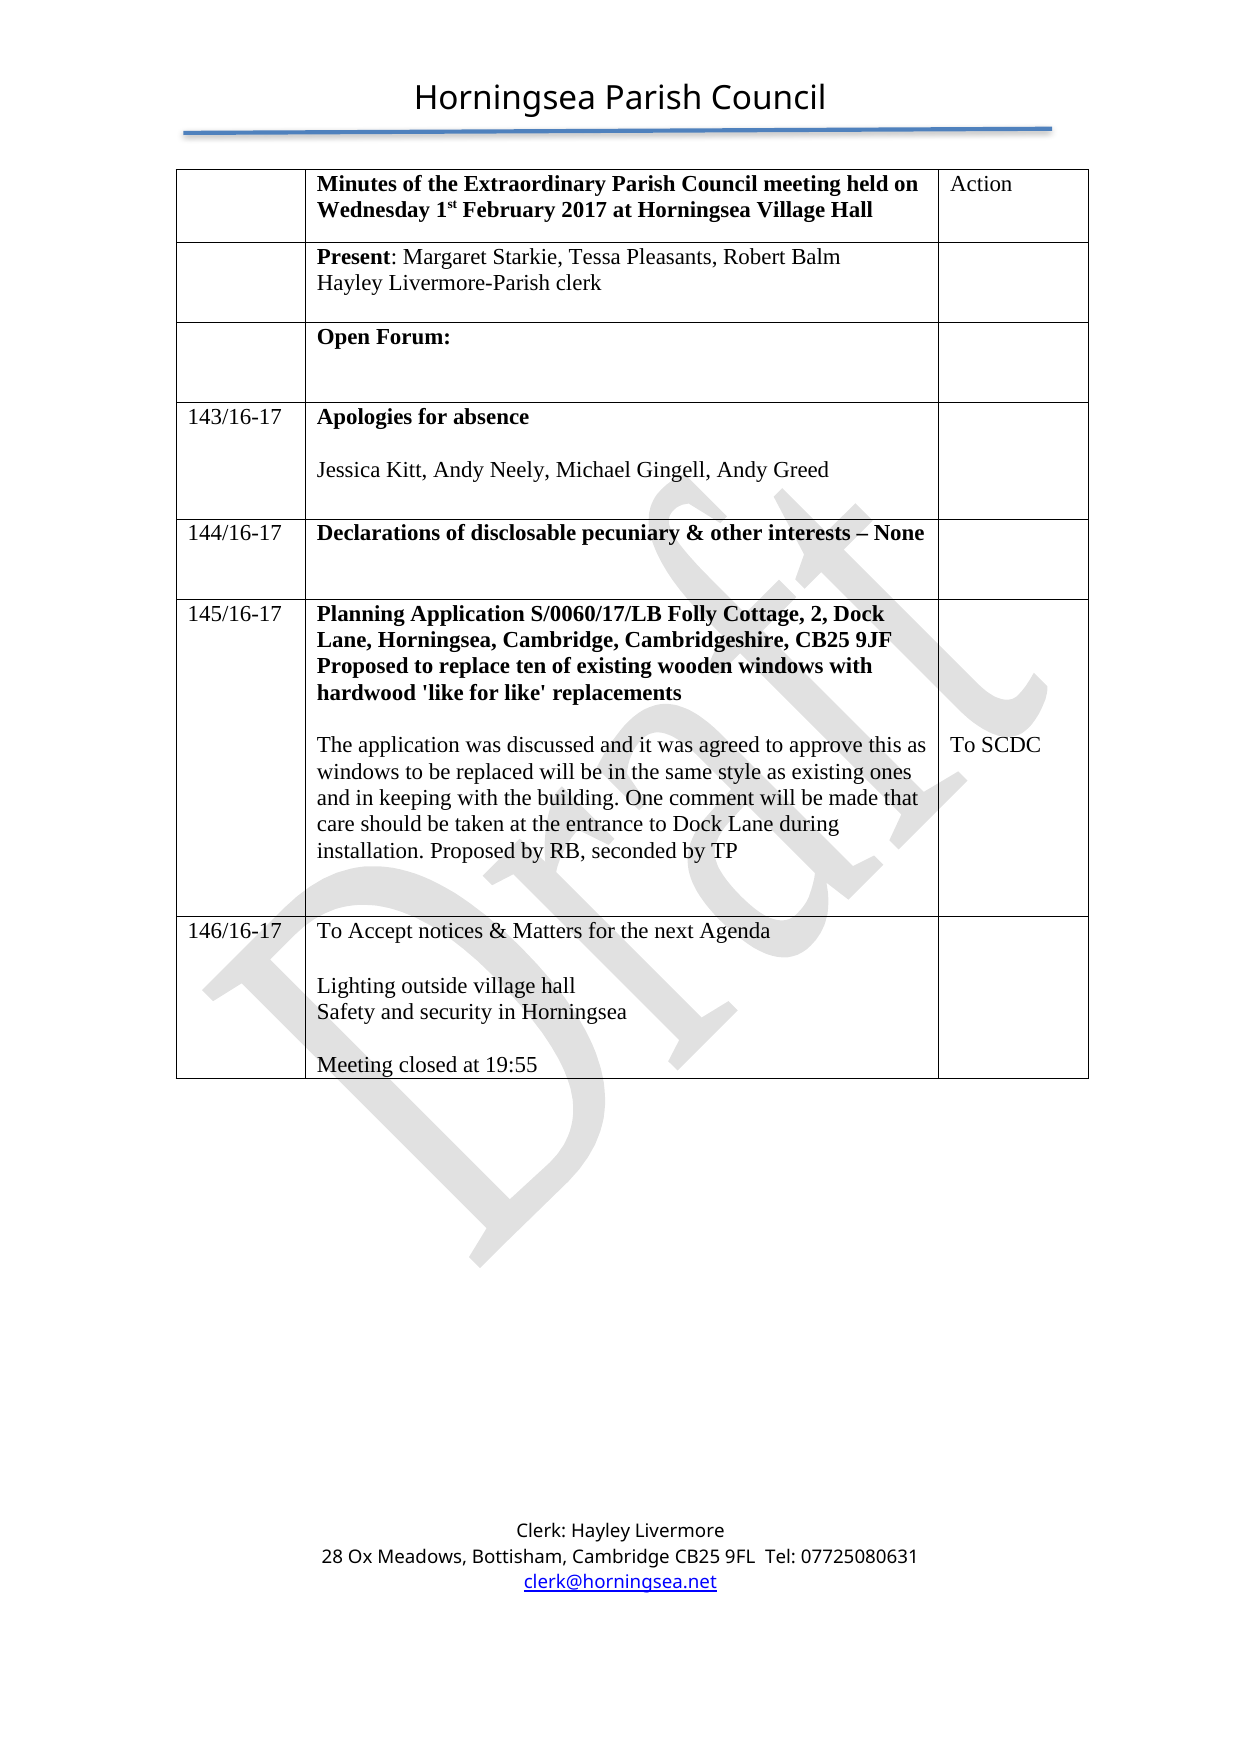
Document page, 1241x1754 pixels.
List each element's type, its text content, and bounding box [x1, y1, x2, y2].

table_cell 146/16-17 [177, 917, 305, 1077]
table_cell Present: Margaret Starkie, Tessa Pleasants, Robert Balm Hayley Livermore-Parish clerk [306, 243, 938, 322]
table_cell [177, 323, 305, 402]
table_cell Open Forum: [306, 323, 938, 402]
table_cell To Accept notices & Matters for the next Agenda Lighting outside village hall Safety and security in Horningsea Meeting closed at 19:55 [306, 917, 938, 1077]
table_header Action [939, 170, 1088, 242]
table_cell Planning Application S/0060/17/LB Folly Cottage, 2, Dock Lane, Horningsea, Cambridge, Cambridgeshire, CB25 9JF Proposed to replace ten of existing wooden windows with hardwood 'like for like' replacements The application was discussed and it was agreed to approve this as windows to be replaced will be in the same style as existing ones and in keeping with the building. One comment will be made that care should be taken at the entrance to Dock Lane during installation. Proposed by RB, seconded by TP [306, 600, 938, 916]
table_cell [939, 403, 1088, 518]
table_cell [939, 917, 1088, 1077]
table_cell 144/16-17 [177, 520, 305, 598]
table_cell Declarations of disclosable pecuniary & other interests – None [306, 520, 938, 598]
table_cell [939, 520, 1088, 598]
table_cell Apologies for absence Jessica Kitt, Andy Neely, Michael Gingell, Andy Greed [306, 403, 938, 518]
table_cell [939, 323, 1088, 402]
table_header Minutes of the Extraordinary Parish Council meeting held on Wednesday 1st February 2017 at Horningsea Village Hall [306, 170, 938, 242]
table_cell [177, 243, 305, 322]
table_header [177, 170, 305, 242]
table_cell [939, 243, 1088, 322]
table_cell 143/16-17 [177, 403, 305, 518]
table_cell To SCDC [939, 600, 1088, 916]
table_cell 145/16-17 [177, 600, 305, 916]
